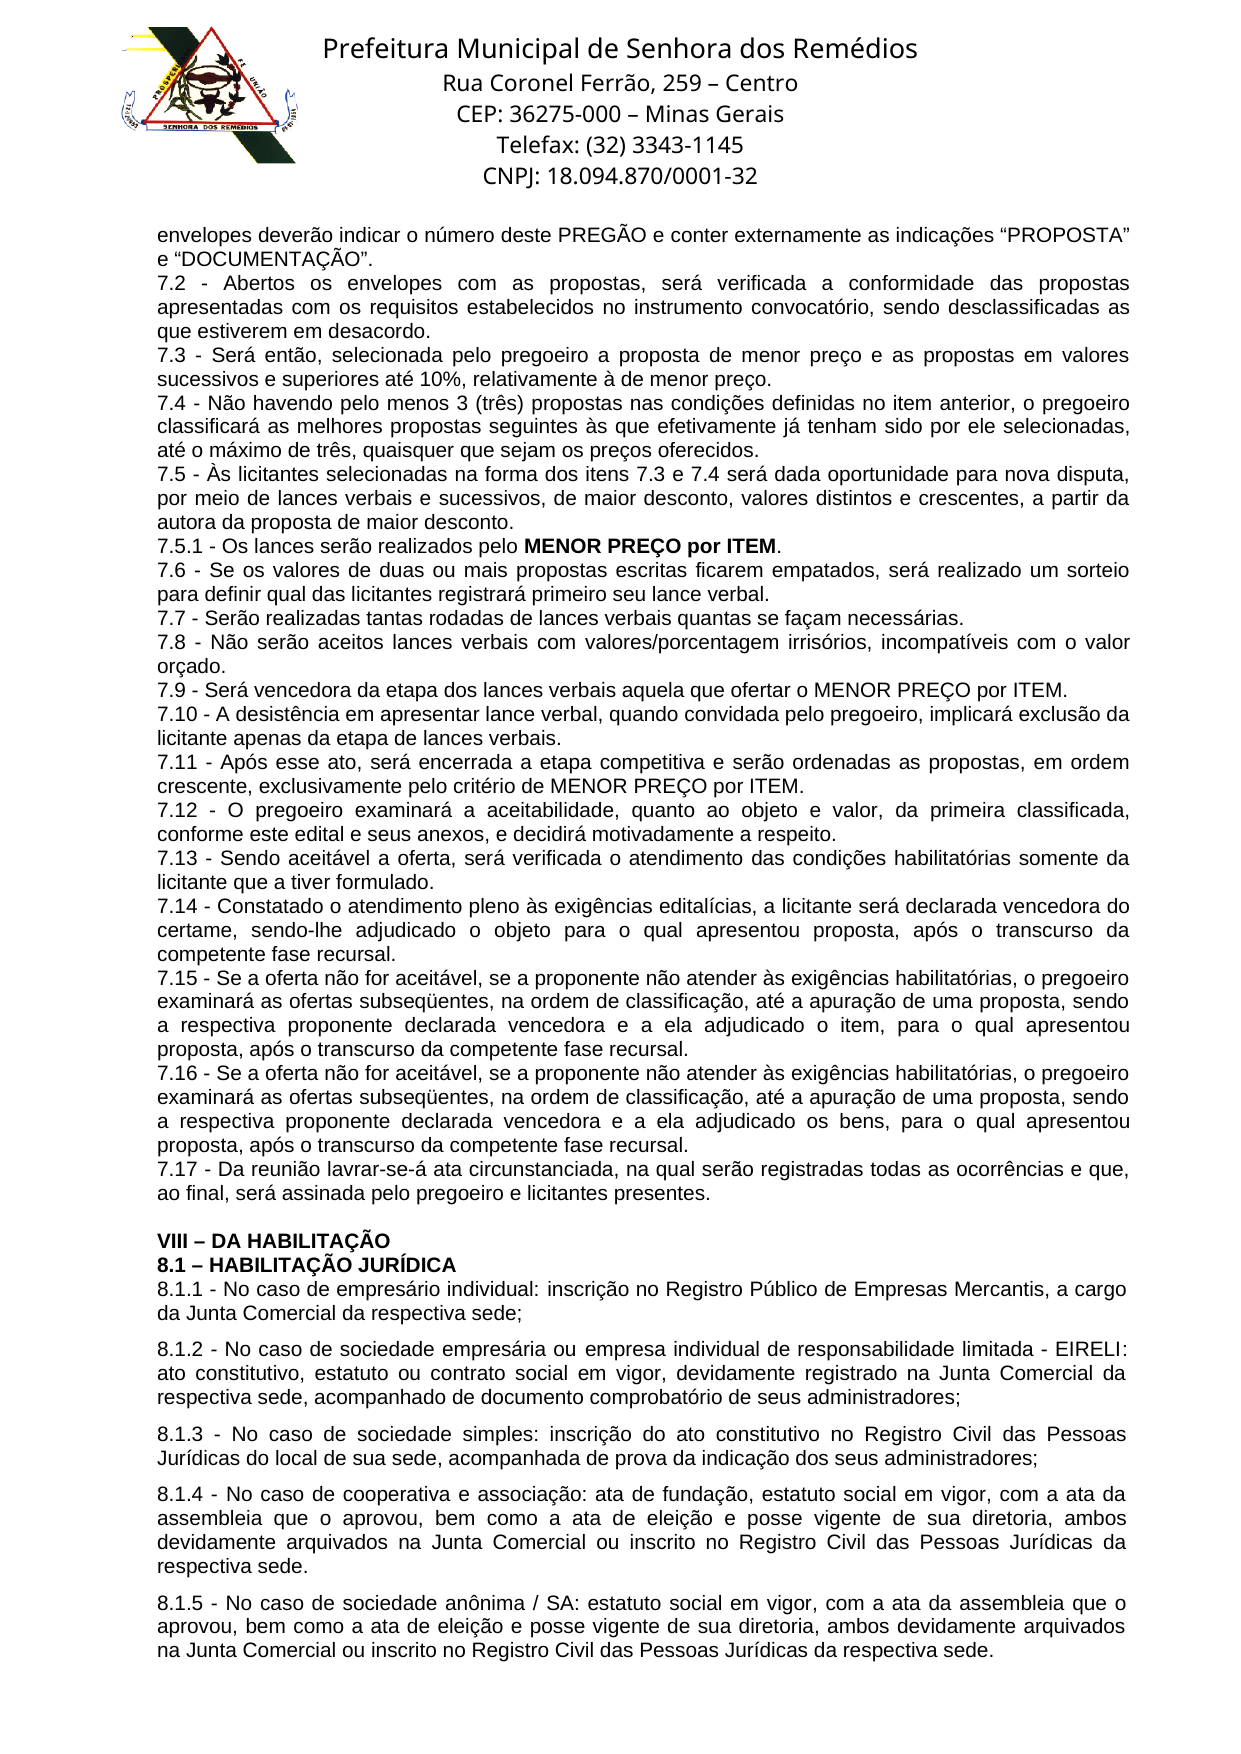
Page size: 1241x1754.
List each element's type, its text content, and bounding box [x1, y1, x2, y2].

text 8.1.2 - No caso de sociedade empresária ou empresa individual de responsabilidade limitada - EIRELI: ato constitutivo, estatuto ou contrato social em vigor, devidamente registrado na Junta Comercial da respectiva sede, acompanhado de documento comprobatório de seus administradores; [157, 1337, 1128, 1409]
text 8.1.4 - No caso de cooperativa e associação: ata de fundação, estatuto social em vigor, com a ata da assembleia que o aprovou, bem como a ata de eleição e posse vigente de sua diretoria, ambos devidamente arquivados na Junta Comercial ou inscrito no Registro Civil das Pessoas Jurídicas da respectiva sede. [157, 1482, 1128, 1578]
text 8.1.3 - No caso de sociedade simples: inscrição do ato constitutivo no Registro Civil das Pessoas Jurídicas do local de sua sede, acompanhada de prova da indicação dos seus administradores; [157, 1422, 1128, 1469]
text 8.1.5 - No caso de sociedade anônima / SA: estatuto social em vigor, com a ata da assembleia que o aprovou, bem como a ata de eleição e posse vigente de sua diretoria, ambos devidamente arquivados na Junta Comercial ou inscrito no Registro Civil das Pessoas Jurídicas da respectiva sede. [157, 1590, 1128, 1662]
text 7.14 - Constatado o atendimento pleno às exigências editalícias, a licitante será declarada vencedora do certame, sendo-lhe adjudicado o objeto para o qual apresentou proposta, após o transcurso da competente fase recursal. [157, 893, 1131, 965]
text 7.2 - Abertos os envelopes com as propostas, será verificada a conformidade das propostas apresentadas com os requisitos estabelecidos no instrumento convocatório, sendo desclassificadas as que estiverem em desacordo. [157, 271, 1131, 342]
text 7.17 - Da reunião lavrar-se-á ata circunstanciada, na qual serão registradas todas as ocorrências e que, ao final, será assinada pelo pregoeiro e licitantes presentes. [157, 1157, 1131, 1205]
text 7.4 - Não havendo pelo menos 3 (três) propostas nas condições definidas no item anterior, o pregoeiro classificará as melhores propostas seguintes às que efetivamente já tenham sido por ele selecionadas, até o máximo de três, quaisquer que sejam os preços oferecidos. [157, 390, 1131, 462]
text 7.7 - Serão realizadas tantas rodadas de lances verbais quantas se façam necessárias. [157, 606, 1131, 630]
text 7.12 - O pregoeiro examinará a aceitabilidade, quanto ao objeto e valor, da primeira classificada, conforme este edital e seus anexos, e decidirá motivadamente a respeito. [157, 798, 1131, 846]
text 7.10 - A desistência em apresentar lance verbal, quando convidada pelo pregoeiro, implicará exclusão da licitante apenas da etapa de lances verbais. [157, 702, 1131, 750]
text VIII – DA HABILITAÇÃO [157, 1229, 1131, 1253]
text 8.1 – HABILITAÇÃO JURÍDICA [157, 1253, 1128, 1277]
text 7.13 - Sendo aceitável a oferta, será verificada o atendimento das condições habilitatórias somente da licitante que a tiver formulado. [157, 846, 1131, 893]
text 7.11 - Após esse ato, será encerrada a etapa competitiva e serão ordenadas as propostas, em ordem crescente, exclusivamente pelo critério de MENOR PREÇO por ITEM. [157, 750, 1131, 798]
text 7.15 - Se a oferta não for aceitável, se a proponente não atender às exigências habilitatórias, o pregoeiro examinará as ofertas subseqüentes, na ordem de classificação, até a apuração de uma proposta, sendo a respectiva proponente declarada vencedora e a ela adjudicado o item, para o qual apresentou proposta, após o transcurso da competente fase recursal. [157, 965, 1131, 1061]
text 7.9 - Será vencedora da etapa dos lances verbais aquela que ofertar o MENOR PREÇO por ITEM. [157, 678, 1131, 702]
text 7.6 - Se os valores de duas ou mais propostas escritas ficarem empatados, será realizado um sorteio para definir qual das licitantes registrará primeiro seu lance verbal. [157, 558, 1131, 606]
text 7.3 - Será então, selecionada pelo pregoeiro a proposta de menor preço e as propostas em valores sucessivos e superiores até 10%, relativamente à de menor preço. [157, 342, 1131, 390]
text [157, 223, 1131, 271]
text 7.5.1 - Os lances serão realizados pelo MENOR PREÇO por ITEM. [157, 534, 1131, 558]
text 7.8 - Não serão aceitos lances verbais com valores/porcentagem irrisórios, incompatíveis com o valor orçado. [157, 630, 1131, 678]
text 7.16 - Se a oferta não for aceitável, se a proponente não atender às exigências habilitatórias, o pregoeiro examinará as ofertas subseqüentes, na ordem de classificação, até a apuração de uma proposta, sendo a respectiva proponente declarada vencedora e a ela adjudicado os bens, para o qual apresentou proposta, após o transcurso da competente fase recursal. [157, 1061, 1131, 1157]
text 7.5 - Às licitantes selecionadas na forma dos itens 7.3 e 7.4 será dada oportunidade para nova disputa, por meio de lances verbais e sucessivos, de maior desconto, valores distintos e crescentes, a partir da autora da proposta de maior desconto. [157, 462, 1131, 534]
text 8.1.1 - No caso de empresário individual: inscrição no Registro Público de Empresas Mercantis, a cargo da Junta Comercial da respectiva sede; [157, 1277, 1128, 1325]
